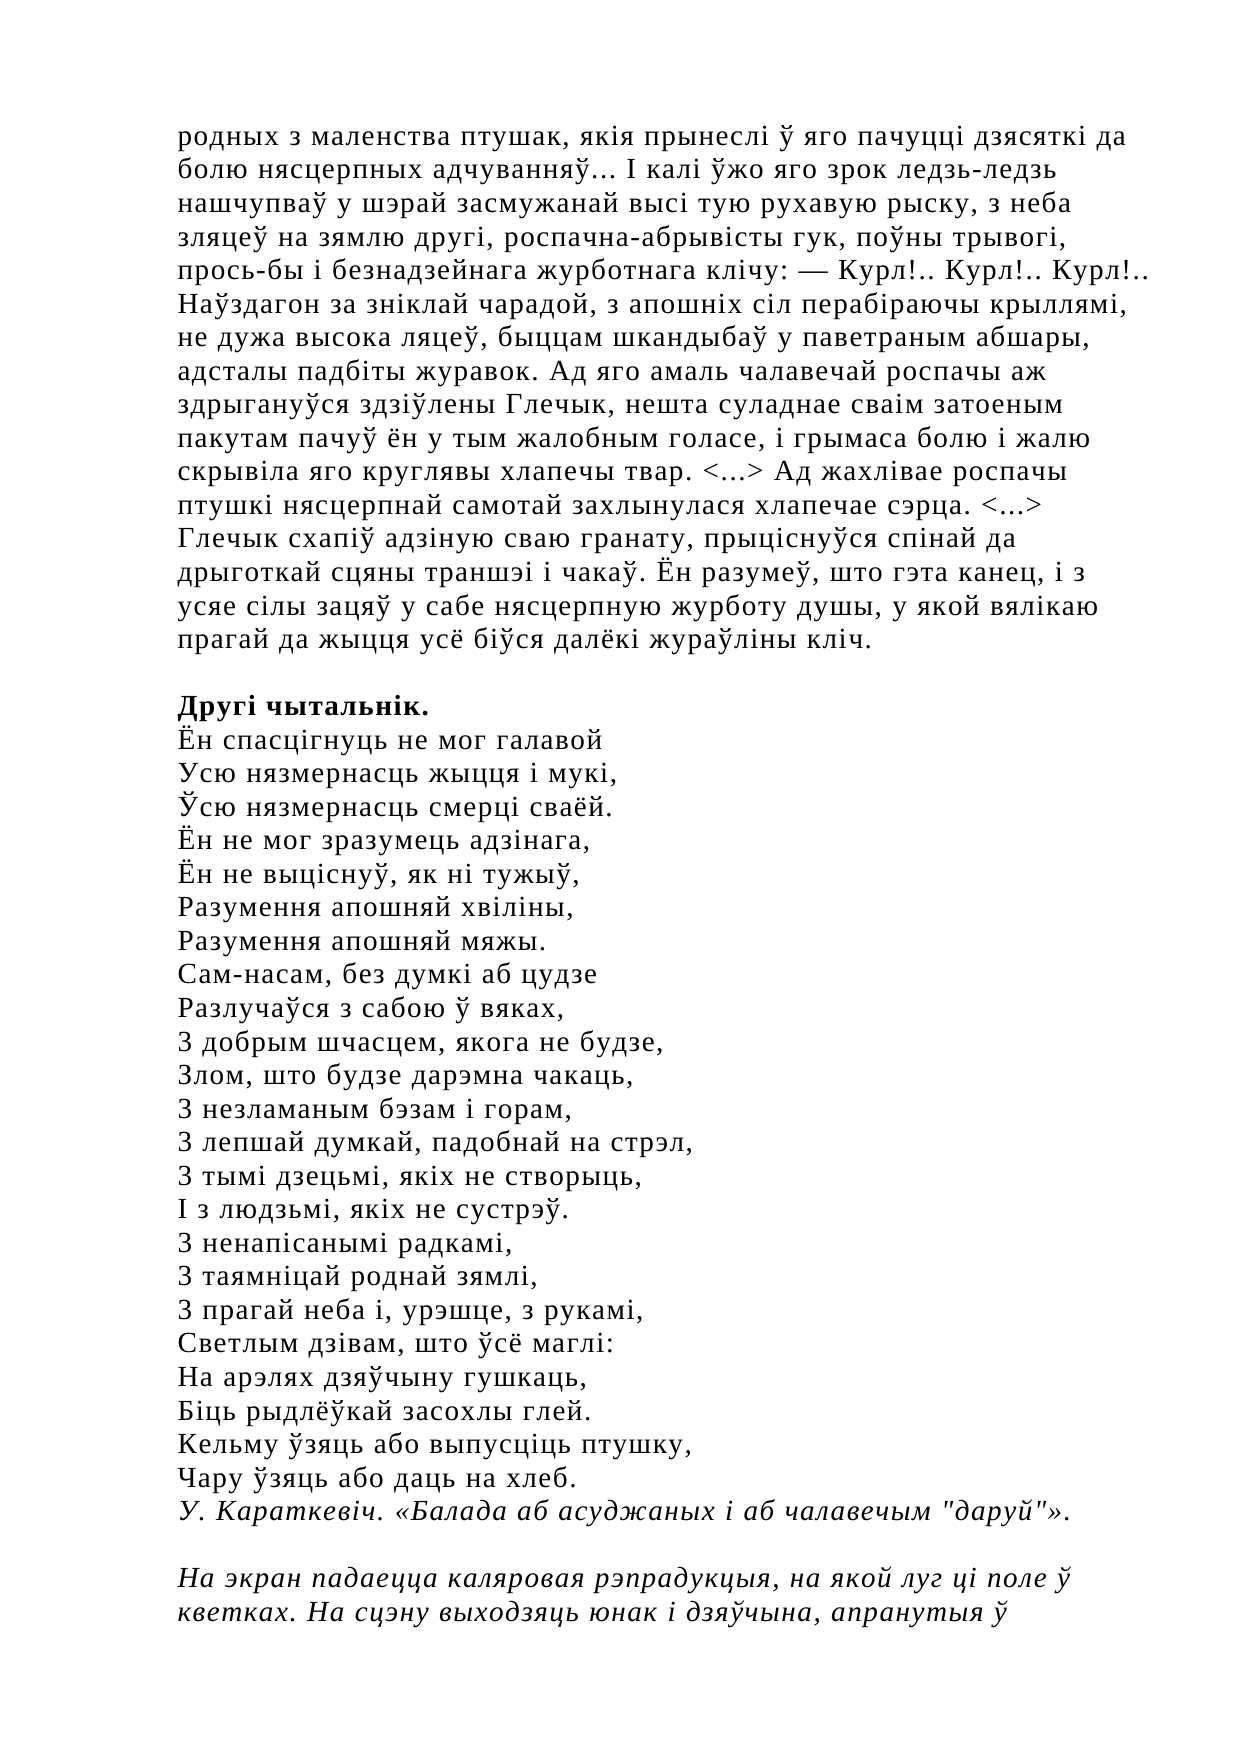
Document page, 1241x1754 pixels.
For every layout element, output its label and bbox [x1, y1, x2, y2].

text [177, 118, 1152, 1627]
